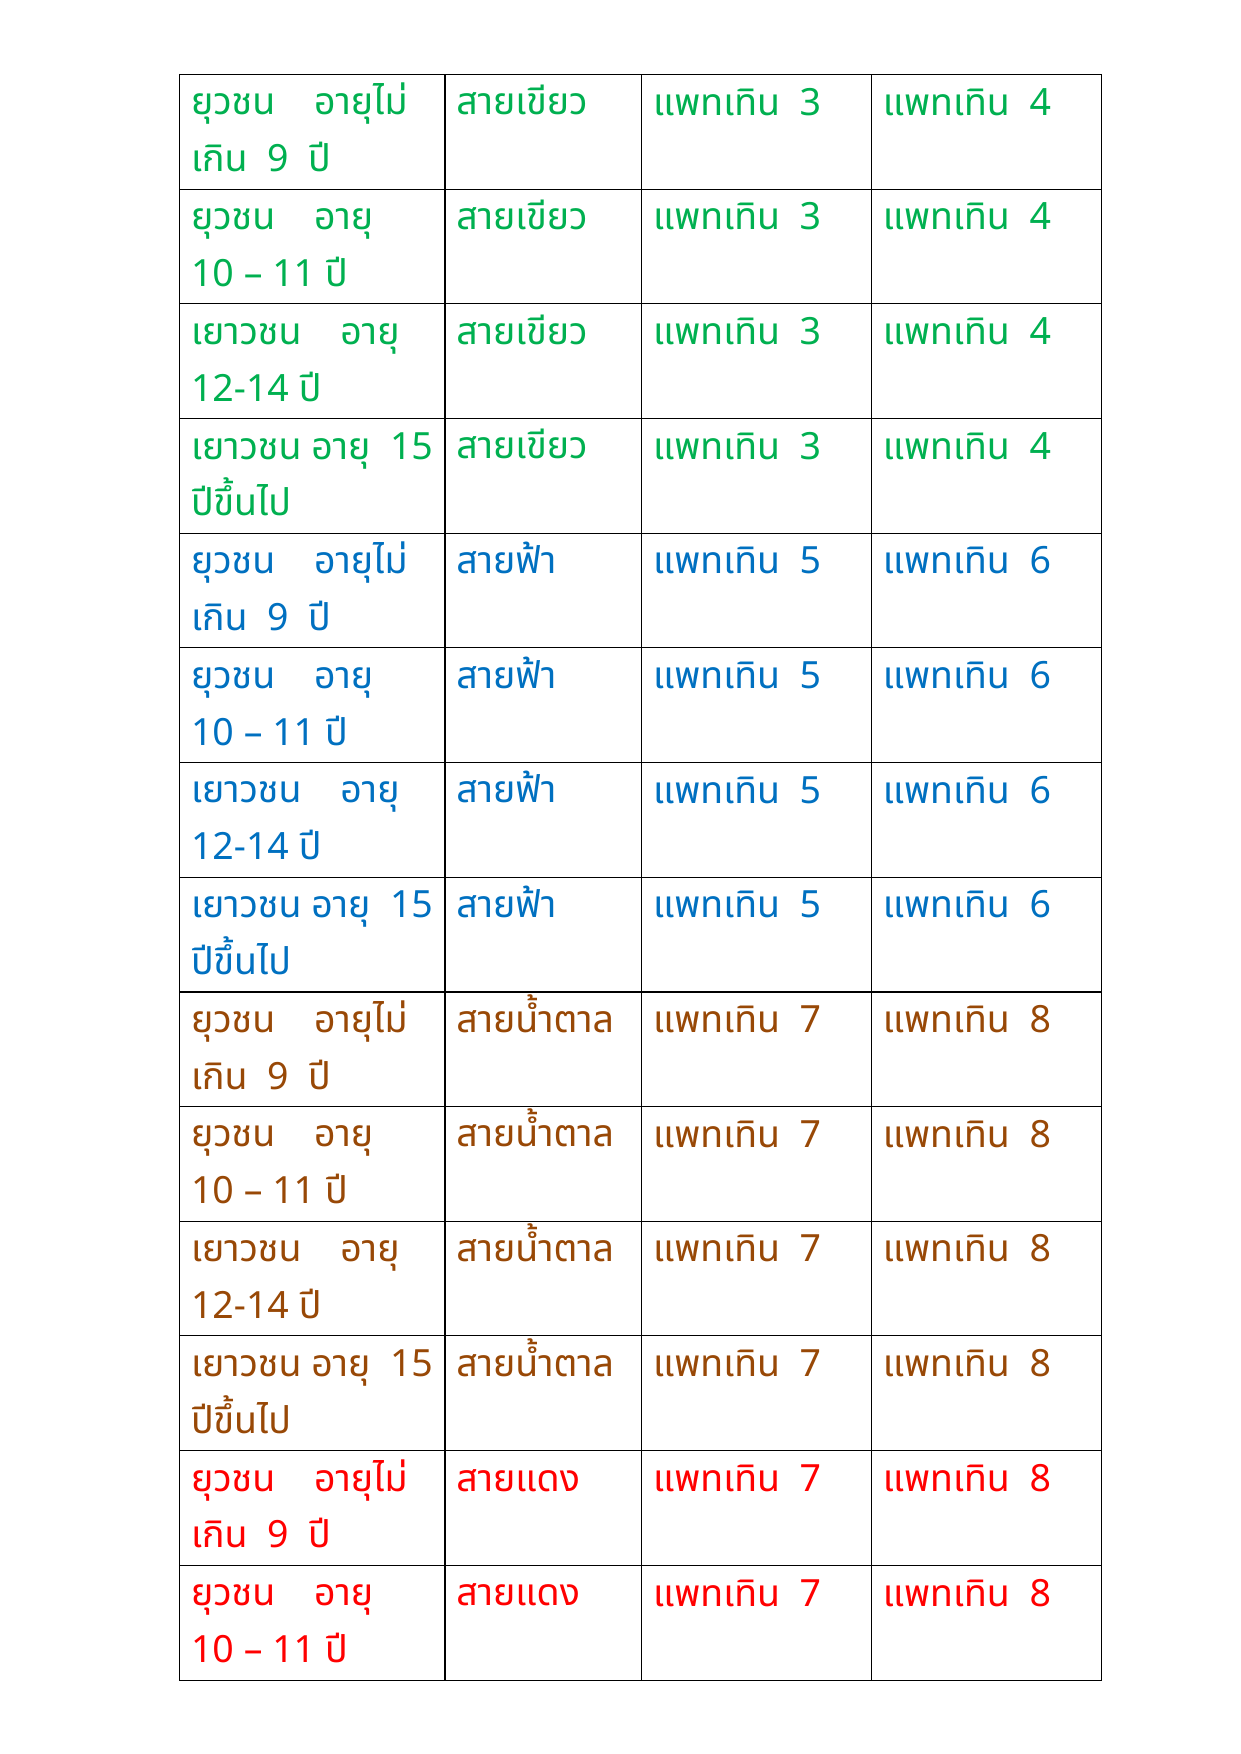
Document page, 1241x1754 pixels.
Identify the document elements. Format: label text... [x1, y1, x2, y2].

table_cell สายเขียว [446, 75, 641, 188]
table_cell ยุวชน อายุไม่เกิน 9 ปี [180, 1451, 444, 1565]
table_cell สายน้ำตาล [446, 1222, 641, 1335]
table_cell สายน้ำตาล [446, 993, 641, 1106]
table_cell ยุวชน อายุ 10 – 11 ปี [180, 1566, 444, 1679]
table_cell เยาวชน อายุ 12-14 ปี [180, 763, 444, 877]
table_cell ยุวชน อายุไม่เกิน 9 ปี [180, 993, 444, 1106]
table_cell แพทเทิน 6 [872, 763, 1101, 877]
table_cell แพทเทิน 8 [872, 1336, 1101, 1450]
table_cell แพทเทิน 6 [872, 534, 1101, 647]
table_cell แพทเทิน 6 [872, 878, 1101, 991]
table_cell ยุวชน อายุไม่เกิน 9 ปี [180, 534, 444, 647]
table_cell เยาวชน อายุ 15 ปีขึ้นไป [180, 878, 444, 991]
table_cell แพทเทิน 8 [872, 1222, 1101, 1335]
table_cell สายเขียว [446, 190, 641, 303]
table_cell แพทเทิน 3 [642, 304, 871, 418]
table_cell สายแดง [446, 1566, 641, 1679]
table_cell แพทเทิน 7 [642, 993, 871, 1106]
table_cell สายฟ้า [446, 763, 641, 877]
table_cell แพทเทิน 8 [872, 1451, 1101, 1565]
table_cell แพทเทิน 5 [642, 534, 871, 647]
table_cell เยาวชน อายุ 15 ปีขึ้นไป [180, 1336, 444, 1450]
table_cell ยุวชน อายุ 10 – 11 ปี [180, 1107, 444, 1221]
table_cell เยาวชน อายุ 12-14 ปี [180, 1222, 444, 1335]
table_cell เยาวชน อายุ 12-14 ปี [180, 304, 444, 418]
table_cell แพทเทิน 5 [642, 648, 871, 762]
table_cell แพทเทิน 4 [872, 304, 1101, 418]
table_cell แพทเทิน 4 [872, 190, 1101, 303]
table_cell เยาวชน อายุ 15 ปีขึ้นไป [180, 419, 444, 533]
table_cell แพทเทิน 7 [642, 1451, 871, 1565]
table_cell แพทเทิน 8 [872, 1566, 1101, 1679]
table_cell สายแดง [446, 1451, 641, 1565]
table_cell สายฟ้า [446, 878, 641, 991]
table_cell แพทเทิน 3 [642, 190, 871, 303]
table_cell แพทเทิน 3 [642, 75, 871, 188]
table_cell ยุวชน อายุไม่เกิน 9 ปี [180, 75, 444, 188]
table_cell สายเขียว [446, 304, 641, 418]
table_cell แพทเทิน 7 [642, 1336, 871, 1450]
table_cell ยุวชน อายุ 10 – 11 ปี [180, 648, 444, 762]
table_cell ยุวชน อายุ 10 – 11 ปี [180, 190, 444, 303]
table_cell แพทเทิน 4 [872, 75, 1101, 188]
table_cell สายเขียว [446, 419, 641, 533]
table_cell แพทเทิน 7 [642, 1566, 871, 1679]
table_cell สายฟ้า [446, 648, 641, 762]
table_cell แพทเทิน 8 [872, 1107, 1101, 1221]
table_cell แพทเทิน 4 [872, 419, 1101, 533]
table_cell สายฟ้า [446, 534, 641, 647]
table_cell แพทเทิน 8 [872, 993, 1101, 1106]
table_cell แพทเทิน 5 [642, 878, 871, 991]
table_cell แพทเทิน 5 [642, 763, 871, 877]
table_cell สายน้ำตาล [446, 1336, 641, 1450]
table_cell แพทเทิน 6 [872, 648, 1101, 762]
table_cell แพทเทิน 7 [642, 1107, 871, 1221]
table_cell แพทเทิน 7 [642, 1222, 871, 1335]
table_cell แพทเทิน 3 [642, 419, 871, 533]
table_cell สายน้ำตาล [446, 1107, 641, 1221]
